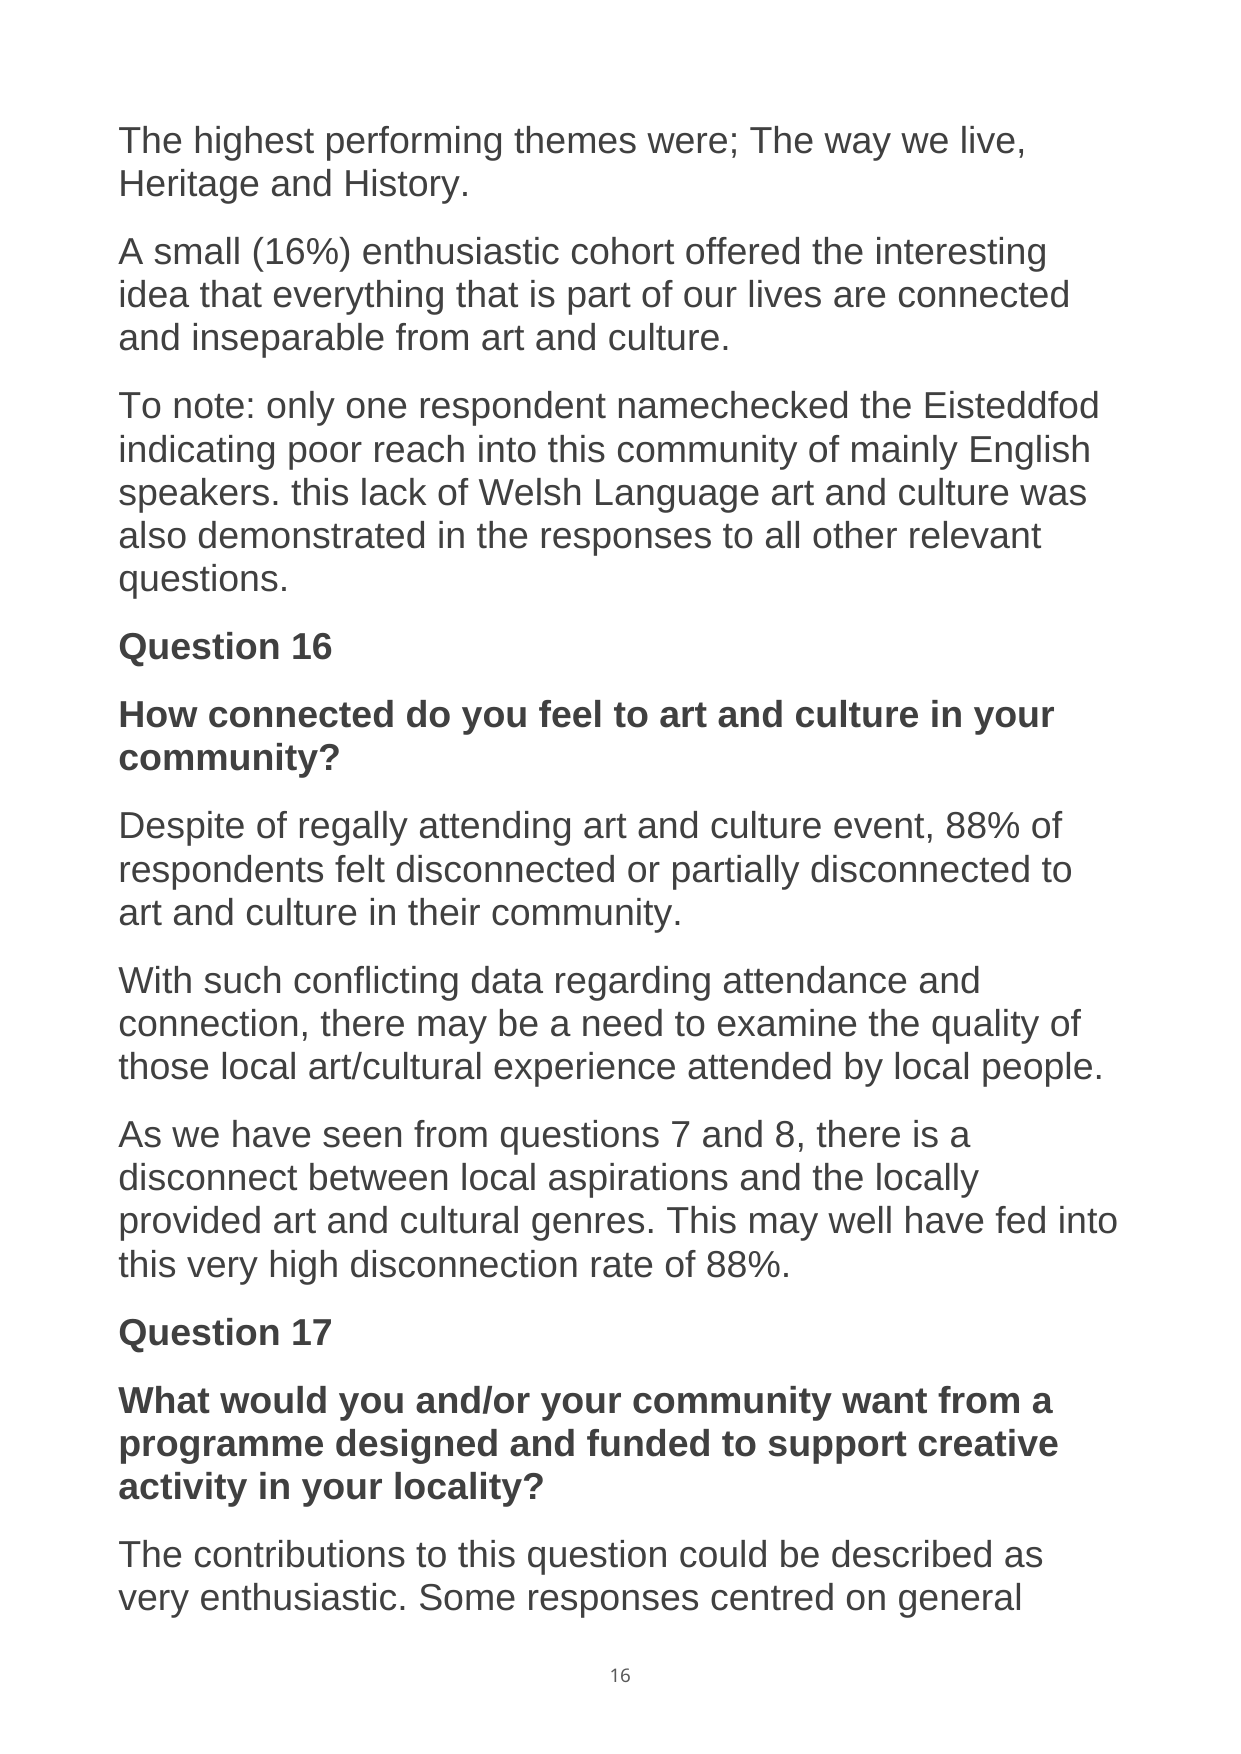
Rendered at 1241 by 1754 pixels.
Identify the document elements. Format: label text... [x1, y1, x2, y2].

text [118, 1532, 1122, 1619]
subtitle What would you and/or your community want from a programme designed and funded to support creative activity in your locality? [118, 1378, 1122, 1507]
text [118, 118, 1122, 204]
subtitle How connected do you feel to art and culture in your community? [118, 692, 1122, 779]
text Despite of regally attending art and culture event, 88% of respondents felt disconnected or partially disconnected to art and culture in their community. [118, 804, 1122, 933]
text With such conflicting data regarding attendance and connection, there may be a need to examine the quality of those local art/cultural experience attended by local people. [118, 958, 1122, 1087]
text A small (16%) enthusiastic cohort offered the interesting idea that everything that is part of our lives are connected and inseparable from art and culture. [118, 229, 1122, 359]
subtitle Question 16 [118, 624, 1122, 667]
text To note: only one respondent namechecked the Eisteddfod indicating poor reach into this community of mainly English speakers. this lack of Welsh Language art and culture was also demonstrated in the responses to all other relevant questions. [118, 384, 1122, 599]
subtitle Question 17 [118, 1310, 1122, 1353]
text As we have seen from questions 7 and 8, there is a disconnect between local aspirations and the locally provided art and cultural genres. This may well have fed into this very high disconnection rate of 88%. [118, 1112, 1122, 1285]
